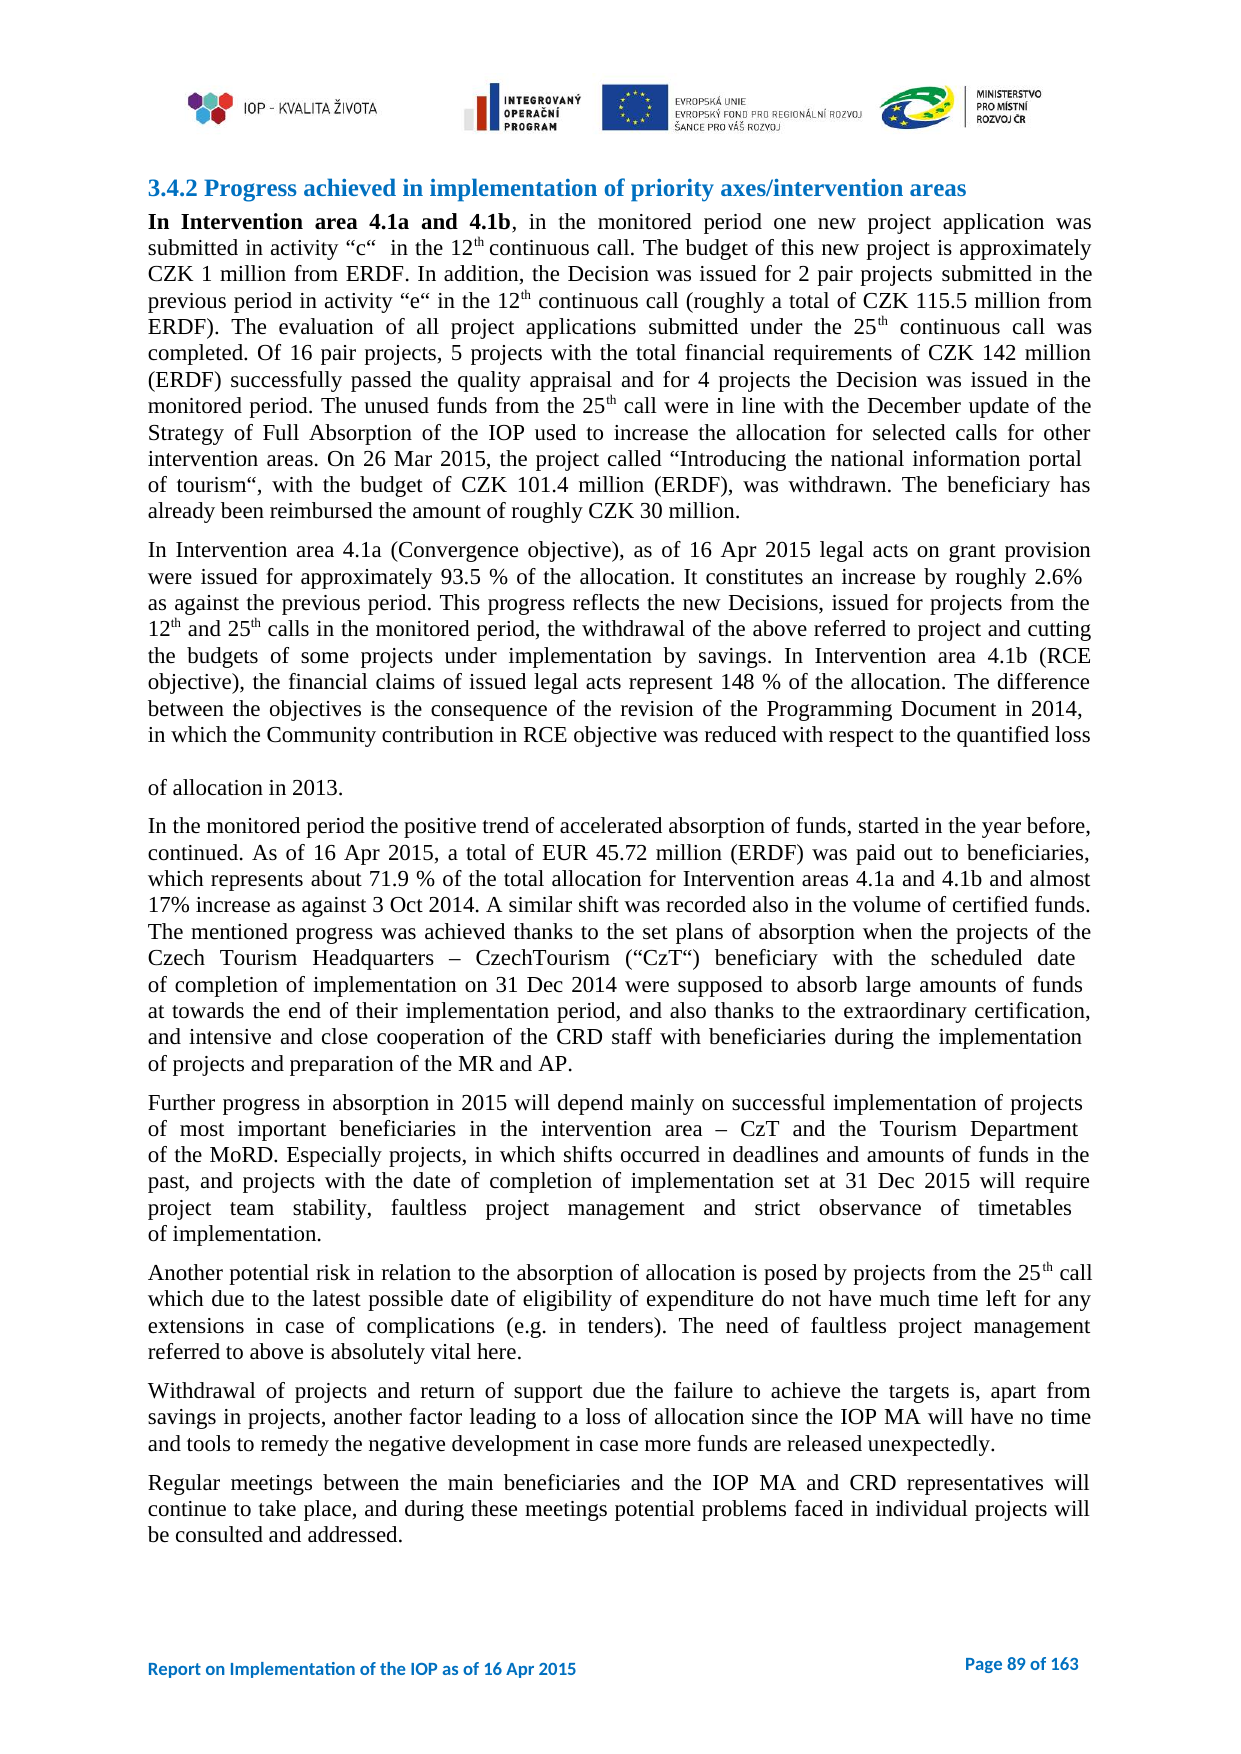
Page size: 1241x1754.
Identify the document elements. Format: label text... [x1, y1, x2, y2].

text Regular meetings between the main beneficiaries and the IOP MA and CRD representatives will continue to take place, and during these meetings potential problems faced in individual projects will be consulted and addressed. [148, 1469, 1092, 1548]
text In Intervention area 4.1a and 4.1b, in the monitored period one new project application was submitted in activity “c“ in the 12th continuous call. The budget of this new project is approximately CZK 1 million from ERDF. In addition, the Decision was issued for 2 pair projects submitted in the previous period in activity “e“ in the 12th continuous call (roughly a total of CZK 115.5 million from ERDF). The evaluation of all project applications submitted under the 25th continuous call was completed. Of 16 pair projects, 5 projects with the total financial requirements of CZK 142 million (ERDF) successfully passed the quality appraisal and for 4 projects the Decision was issued in the monitored period. The unused funds from the 25th call were in line with the December update of the Strategy of Full Absorption of the IOP used to increase the allocation for selected calls for other intervention areas. On 26 Mar 2015, the project called “Introducing the national information portal of tourism“, with the budget of CZK 101.4 million (ERDF), was withdrawn. The beneficiary has already been reimbursed the amount of roughly CZK 30 million. [148, 208, 1092, 524]
text Further progress in absorption in 2015 will depend mainly on successful implementation of projects of most important beneficiaries in the intervention area – CzT and the Tourism Department of the MoRD. Especially projects, in which shifts occurred in deadlines and amounts of funds in the past, and projects with the date of completion of implementation set at 31 Dec 2015 will require project team stability, faultless project management and strict observance of timetables of implementation. [148, 1088, 1092, 1247]
text In the monitored period the positive trend of accelerated absorption of funds, started in the year before, continued. As of 16 Apr 2015, a total of EUR 45.72 million (ERDF) was paid out to beneficiaries, which represents about 71.9 % of the total allocation for Intervention areas 4.1a and 4.1b and almost 17% increase as against 3 Oct 2014. A similar shift was recorded also in the volume of certified funds. The mentioned progress was achieved thanks to the set plans of absorption when the projects of the Czech Tourism Headquarters – CzechTourism (“CzT“) beneficiary with the scheduled date of completion of implementation on 31 Dec 2014 were supposed to absorb large amounts of funds at towards the end of their implementation period, and also thanks to the extraordinary certification, and intensive and close cooperation of the CRD staff with beneficiaries during the implementation of projects and preparation of the MR and AP. [148, 812, 1092, 1076]
text Another potential risk in relation to the absorption of allocation is posed by projects from the 25th call which due to the latest possible date of eligibility of expenditure do not have much time left for any extensions in case of complications (e.g. in tenders). The need of faultless project management referred to above is absolutely vital here. [148, 1259, 1092, 1364]
text Withdrawal of projects and return of support due the failure to achieve the targets is, apart from savings in projects, another factor leading to a loss of allocation since the IOP MA will have no time and tools to remedy the negative development in case more funds are released unexpectedly. [148, 1377, 1092, 1456]
text In Intervention area 4.1a (Convergence objective), as of 16 Apr 2015 legal acts on grant provision were issued for approximately 93.5 % of the allocation. It constitutes an increase by roughly 2.6% as against the previous period. This progress reflects the new Decisions, issued for projects from the 12th and 25th calls in the monitored period, the withdrawal of the above referred to project and cutting the budgets of some projects under implementation by savings. In Intervention area 4.1b (RCE objective), the financial claims of issued legal acts represent 148 % of the allocation. The difference between the objectives is the consequence of the revision of the Programming Document in 2014, in which the Community contribution in RCE objective was reduced with respect to the quantified loss of allocation in 2013. [148, 536, 1092, 800]
subtitle 3.4.2 Progress achieved in implementation of priority axes/intervention areas [148, 173, 1092, 201]
picture [172, 73, 1068, 140]
